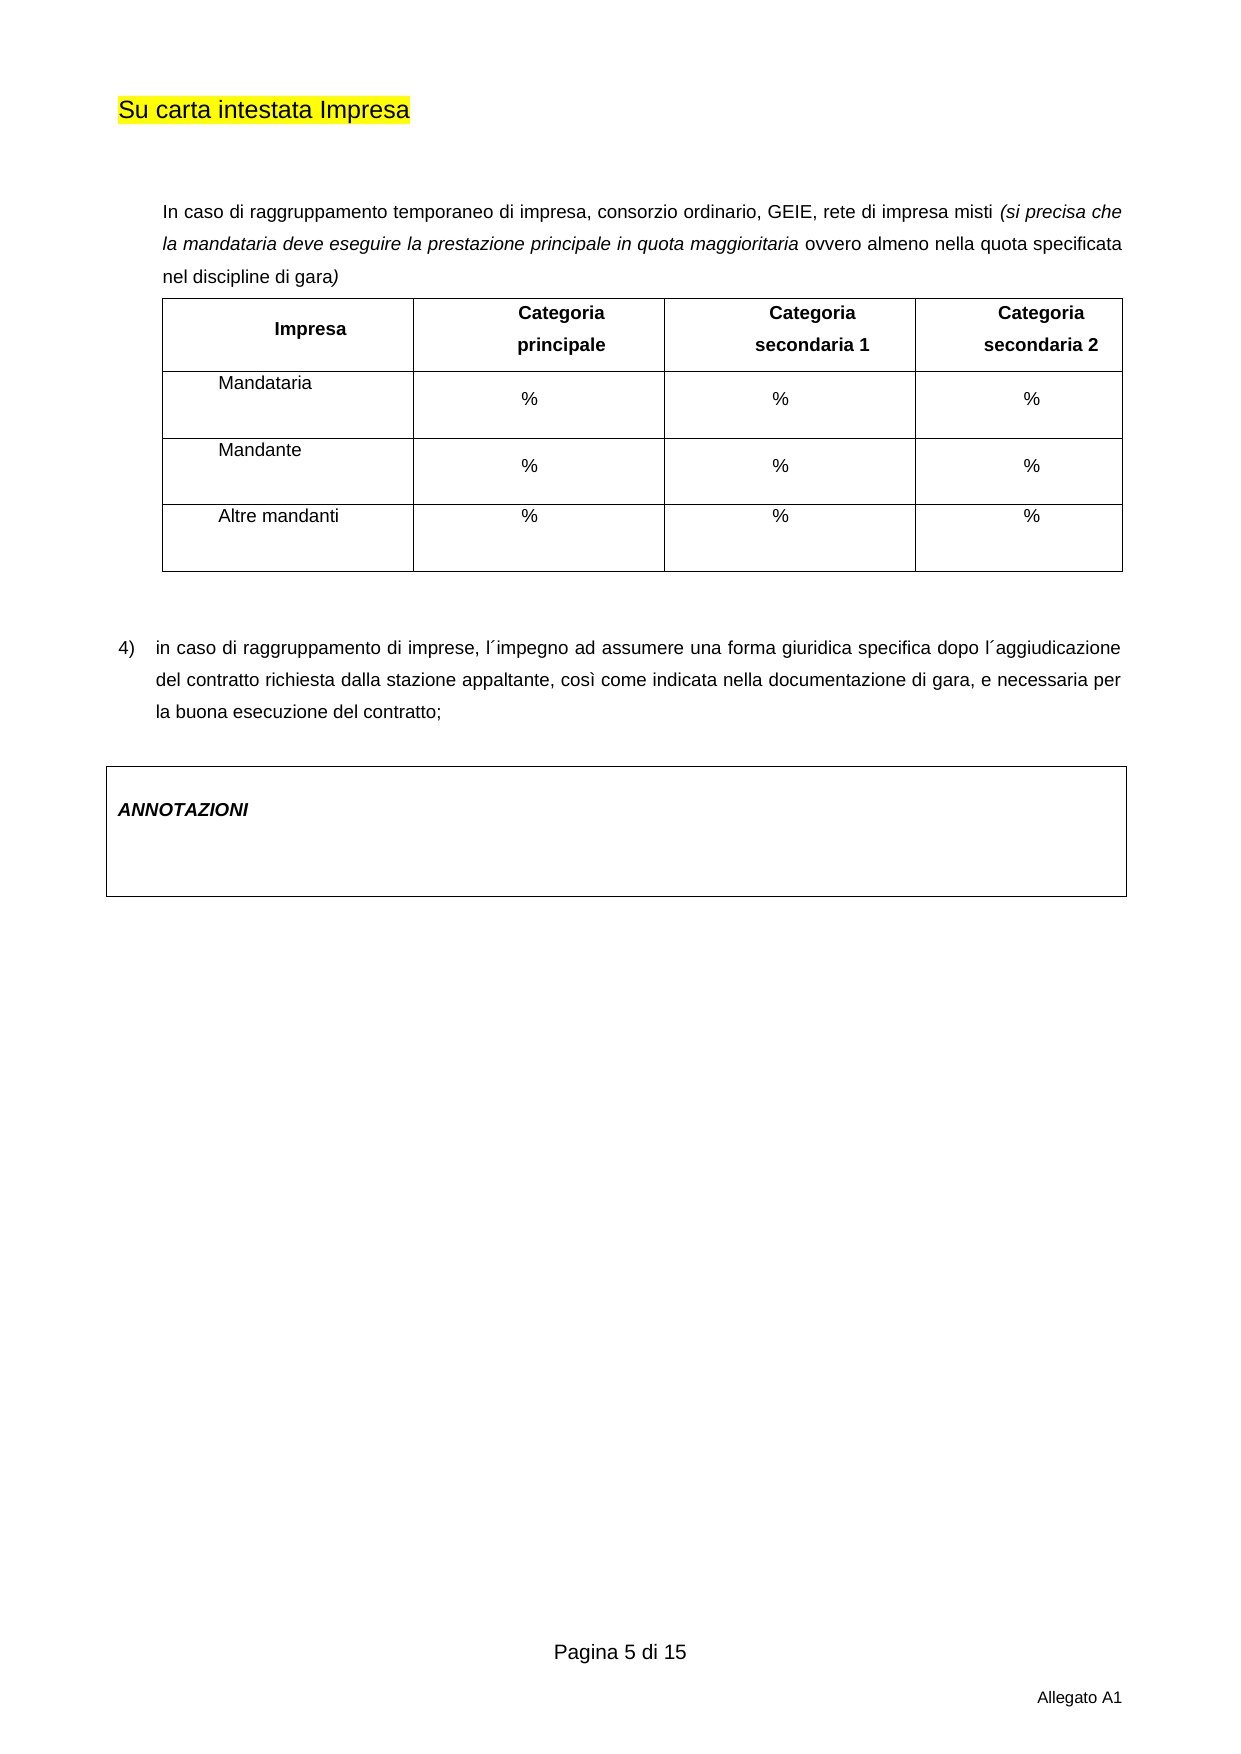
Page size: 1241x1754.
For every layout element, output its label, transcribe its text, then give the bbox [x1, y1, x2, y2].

table_cell % [414, 439, 664, 504]
table_header Categoria secondaria 2 [916, 299, 1122, 371]
table_cell % [665, 439, 915, 504]
table_cell Mandante [163, 439, 413, 504]
table_cell % [414, 505, 664, 571]
table_header Categoria principale [414, 299, 664, 371]
table_cell % [665, 505, 915, 571]
table_cell % [916, 439, 1122, 504]
table_cell % [916, 372, 1122, 437]
list in caso di raggruppamento di imprese, l´impegno ad assumere una forma giuridica specifica dopo l´aggiudicazione del contratto richiesta dalla stazione appaltante, così come indicata nella documentazione di gara, e necessaria per la buona esecuzione del contratto; [118, 637, 1122, 723]
table_header ANNOTAZIONI [107, 767, 1126, 896]
text In caso di raggruppamento temporaneo di impresa, consorzio ordinario, GEIE, rete di impresa misti (si precisa che la mandataria deve eseguire la prestazione principale in quota maggioritaria ovvero almeno nella quota specificata nel discipline di gara) [162, 201, 1122, 287]
table_header Categoria secondaria 1 [665, 299, 915, 371]
table_cell Altre mandanti [163, 505, 413, 571]
table_cell % [414, 372, 664, 437]
table_cell Mandataria [163, 372, 413, 437]
table_cell % [665, 372, 915, 437]
table_cell % [916, 505, 1122, 571]
table_header Impresa [163, 299, 413, 371]
